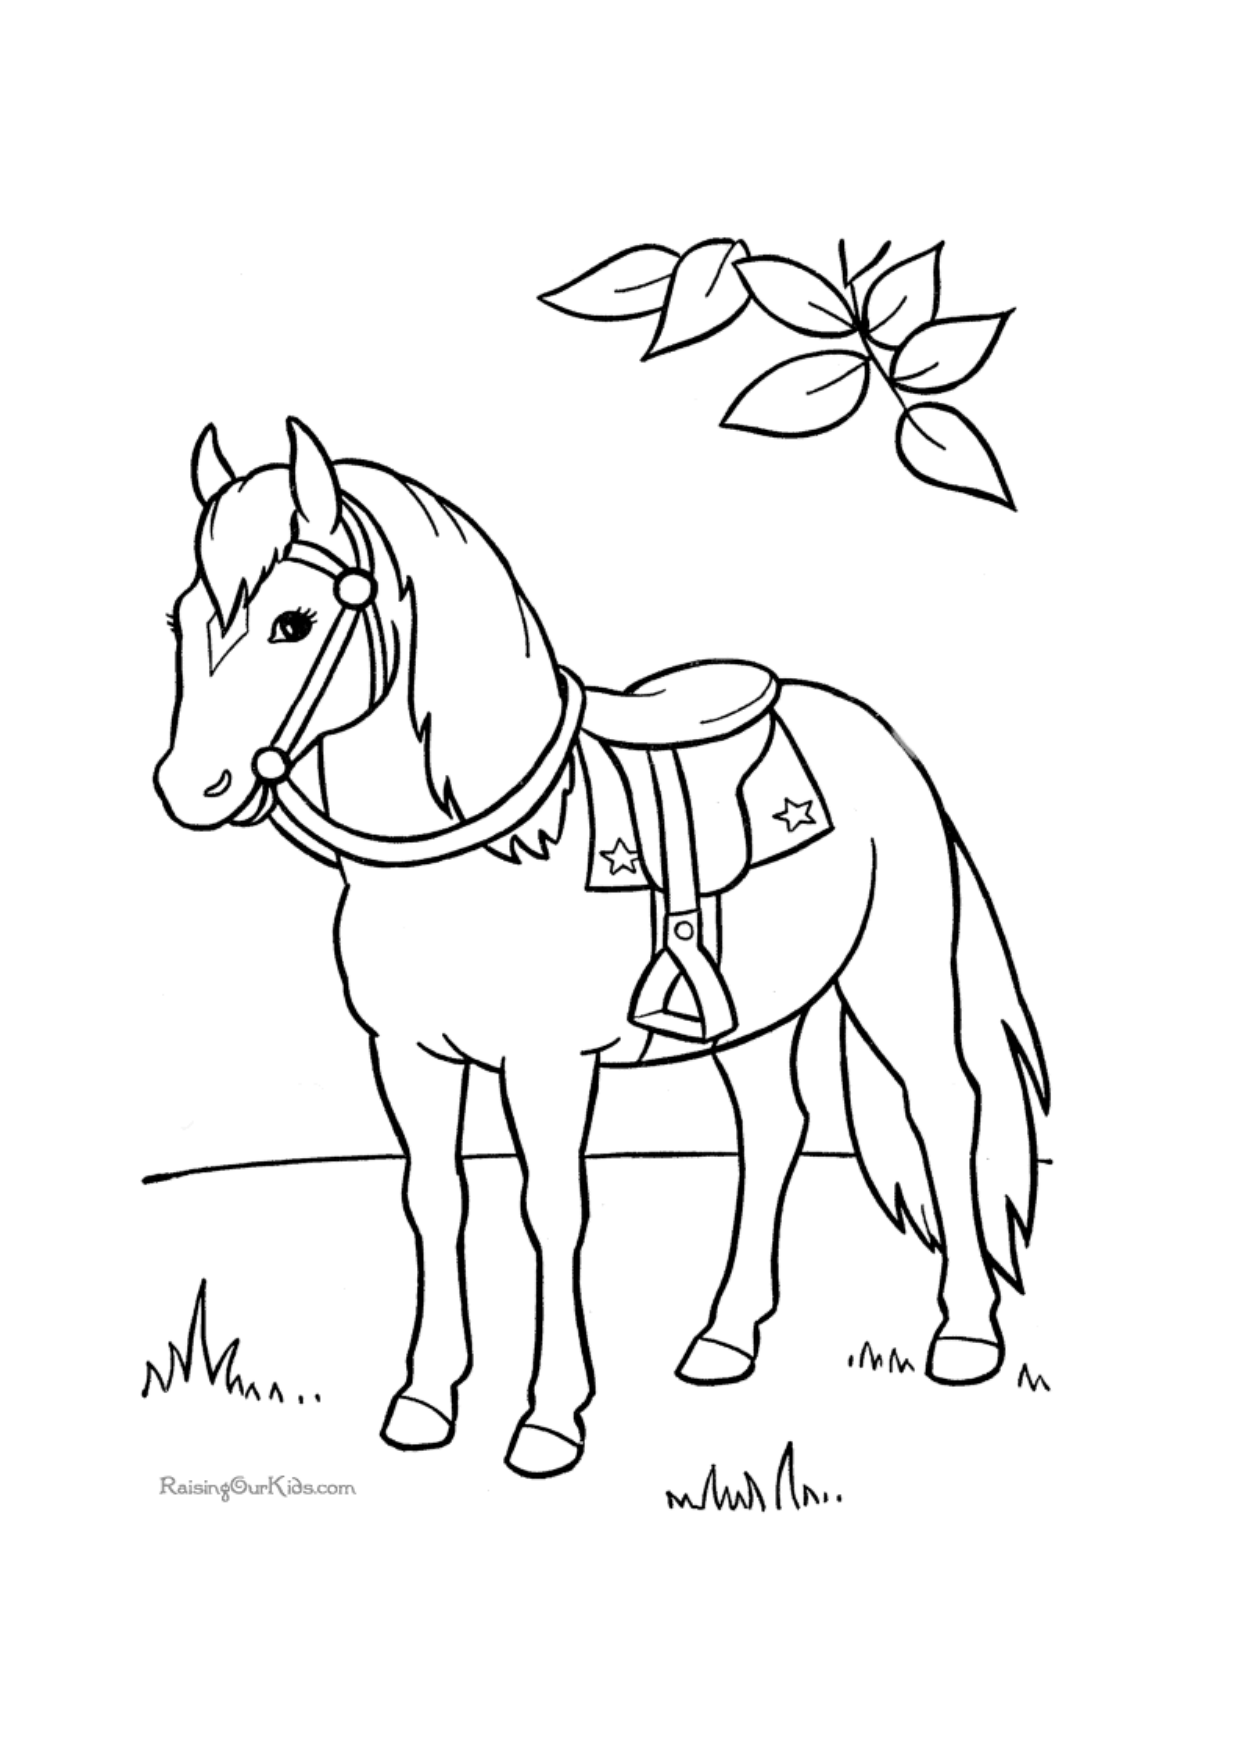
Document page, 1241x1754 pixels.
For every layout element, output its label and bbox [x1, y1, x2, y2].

picture [75, 234, 1123, 1515]
